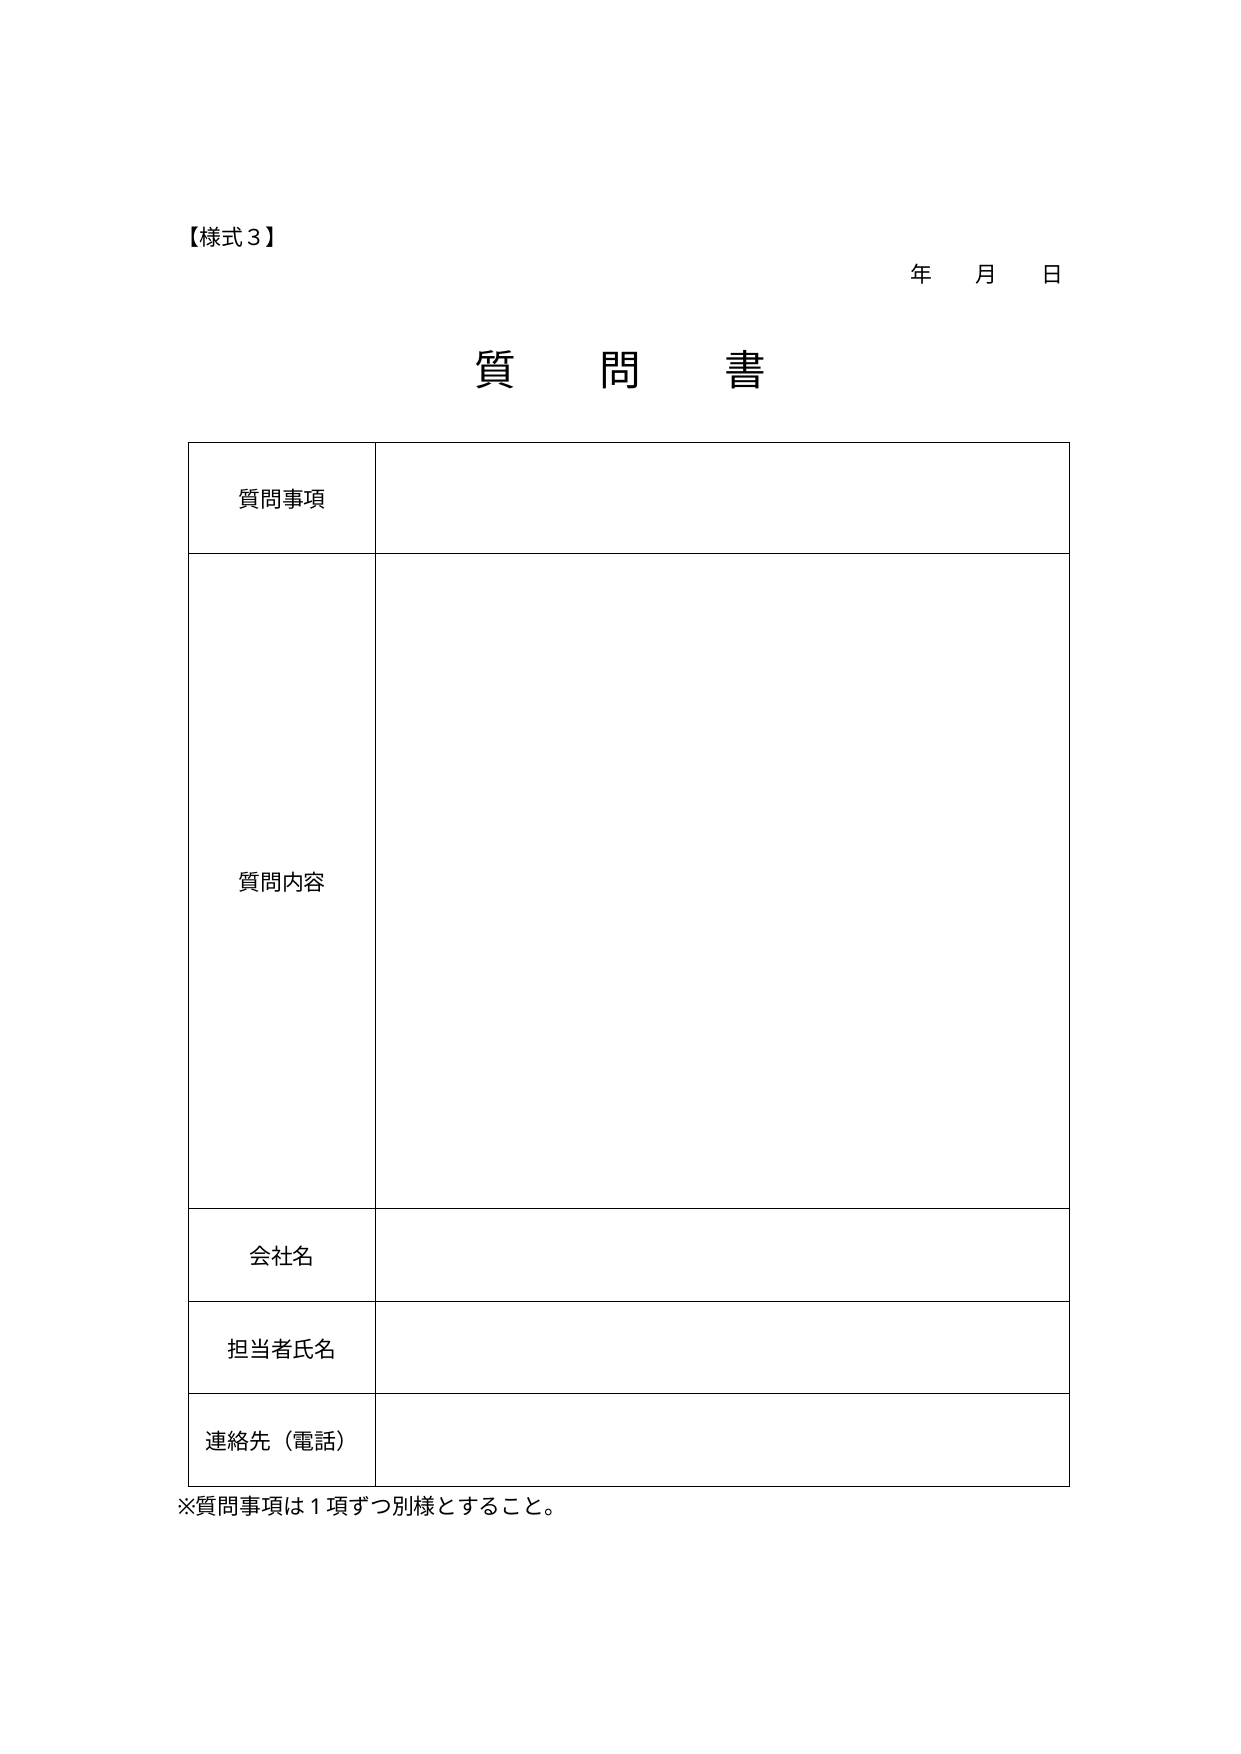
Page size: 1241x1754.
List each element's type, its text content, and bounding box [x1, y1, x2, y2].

text ※質問事項は1項ずつ別様とすること。 [177, 1487, 1063, 1524]
table_header 質問事項 [189, 443, 375, 553]
text 【様式３】 [177, 217, 1063, 254]
table_cell 担当者氏名 [189, 1302, 375, 1393]
text 年 月 日 [177, 254, 1063, 292]
table_cell [376, 1394, 1069, 1486]
table_cell [376, 1209, 1069, 1301]
table_cell 質問内容 [189, 554, 375, 1207]
table_cell [376, 1302, 1069, 1393]
table_cell 連絡先（電話） [189, 1394, 375, 1486]
text 質 問 書 [177, 329, 1063, 404]
table_header [376, 443, 1069, 553]
table_cell [376, 554, 1069, 1207]
table_cell 会社名 [189, 1209, 375, 1301]
